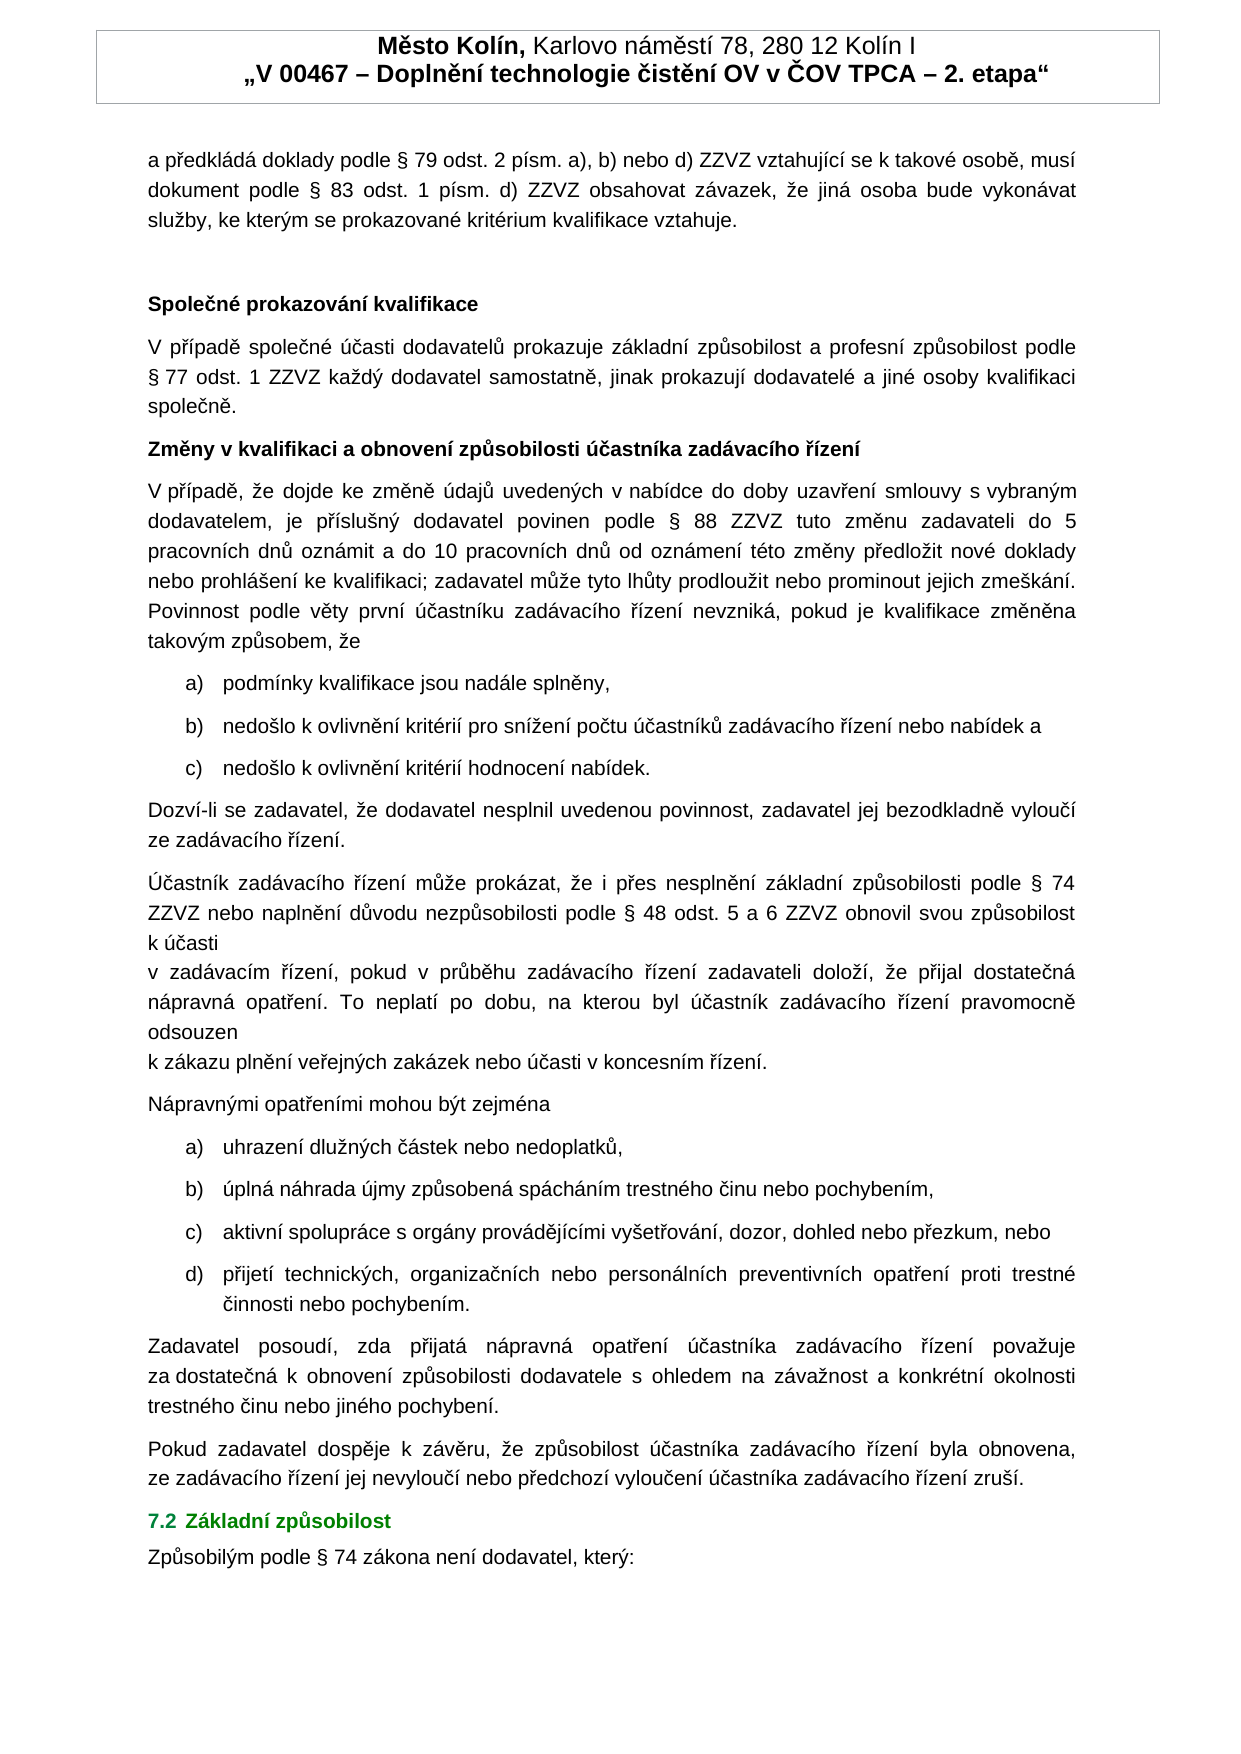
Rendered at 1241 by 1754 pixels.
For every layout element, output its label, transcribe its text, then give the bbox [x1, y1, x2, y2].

subtitle Základní způsobilost [148, 1509, 1093, 1533]
list podmínky kvalifikace jsou nadále splněny, [185, 671, 1077, 695]
text Společné prokazování kvalifikace [148, 292, 1077, 316]
text Změny v kvalifikaci a obnovení způsobilosti účastníka zadávacího řízení [148, 437, 1077, 461]
list nedošlo k ovlivnění kritérií hodnocení nabídek. [185, 756, 1077, 780]
text Účastník zadávacího řízení může prokázat, že i přes nesplnění základní způsobilosti podle § 74 ZZVZ nebo naplnění důvodu nezpůsobilosti podle § 48 odst. 5 a 6 ZZVZ obnovil svou způsobilost k účasti v zadávacím řízení, pokud v průběhu zadávacího řízení zadavateli doloží, že přijal dostatečná nápravná opatření. To neplatí po dobu, na kterou byl účastník zadávacího řízení pravomocně odsouzen k zákazu plnění veřejných zakázek nebo účasti v koncesním řízení. [148, 871, 1077, 1074]
list nedošlo k ovlivnění kritérií pro snížení počtu účastníků zadávacího řízení nebo nabídek a [185, 713, 1077, 737]
text Způsobilým podle § 74 zákona není dodavatel, který: [148, 1545, 1093, 1569]
text V případě společné účasti dodavatelů prokazuje základní způsobilost a profesní způsobilost podle § 77 odst. 1 ZZVZ každý dodavatel samostatně, jinak prokazují dodavatelé a jiné osoby kvalifikaci společně. [148, 334, 1077, 418]
text Dozví-li se zadavatel, že dodavatel nesplnil uvedenou povinnost, zadavatel jej bezodkladně vyloučí ze zadávacího řízení. [148, 798, 1077, 852]
list uhrazení dlužných částek nebo nedoplatků, [185, 1135, 1077, 1159]
text Zadavatel posoudí, zda přijatá nápravná opatření účastníka zadávacího řízení považuje za dostatečná k obnovení způsobilosti dodavatele s ohledem na závažnost a konkrétní okolnosti trestného činu nebo jiného pochybení. [148, 1334, 1077, 1418]
list přijetí technických, organizačních nebo personálních preventivních opatření proti trestné činnosti nebo pochybením. [185, 1262, 1077, 1316]
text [148, 148, 1077, 231]
text V případě, že dojde ke změně údajů uvedených v nabídce do doby uzavření smlouvy s vybraným dodavatelem, je příslušný dodavatel povinen podle § 88 ZZVZ tuto změnu zadavateli do 5 pracovních dnů oznámit a do 10 pracovních dnů od oznámení této změny předložit nové doklady nebo prohlášení ke kvalifikaci; zadavatel může tyto lhůty prodloužit nebo prominout jejich zmeškání. Povinnost podle věty první účastníku zadávacího řízení nevzniká, pokud je kvalifikace změněna takovým způsobem, že [148, 479, 1077, 653]
list aktivní spolupráce s orgány provádějícími vyšetřování, dozor, dohled nebo přezkum, nebo [185, 1219, 1077, 1243]
text Pokud zadavatel dospěje k závěru, že způsobilost účastníka zadávacího řízení byla obnovena, ze zadávacího řízení jej nevyloučí nebo předchozí vyloučení účastníka zadávacího řízení zruší. [148, 1436, 1077, 1490]
list úplná náhrada újmy způsobená spácháním trestného činu nebo pochybením, [185, 1177, 1077, 1201]
text Nápravnými opatřeními mohou být zejména [148, 1092, 1077, 1116]
